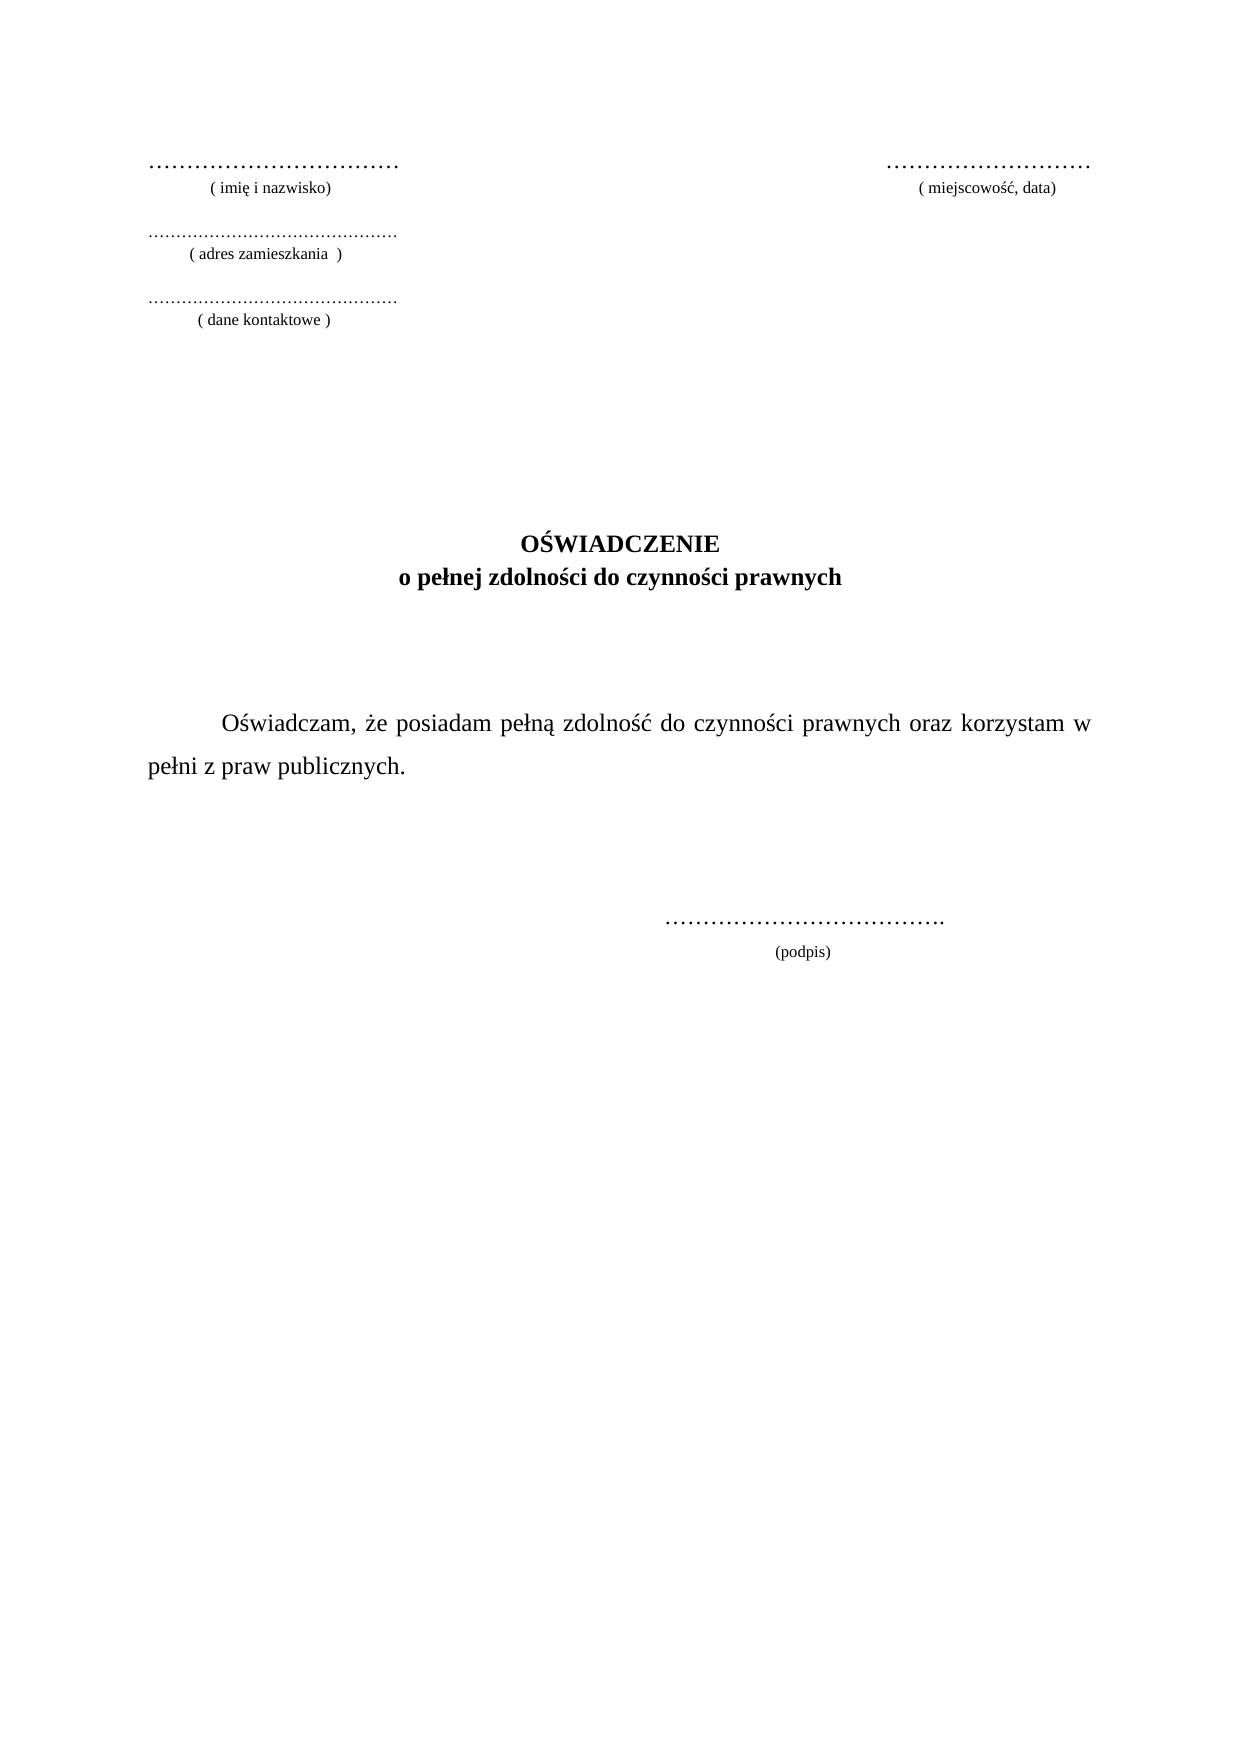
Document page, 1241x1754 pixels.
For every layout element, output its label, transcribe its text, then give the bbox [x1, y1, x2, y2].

text Oświadczam, że posiadam pełną zdolność do czynności prawnych oraz korzystam w pełni z praw publicznych. [148, 708, 1093, 779]
text ( adres zamieszkania ) [148, 244, 1093, 263]
text ……………………………………… [148, 222, 1093, 241]
text OŚWIADCZENIE [148, 529, 1093, 558]
text ( imię i nazwisko) ( miejscowość, data) [148, 178, 1093, 197]
text ………………………………. [148, 903, 1093, 929]
text …………………………… ……………………… [148, 148, 1093, 174]
text ……………………………………… [148, 288, 1093, 307]
text o pełnej zdolności do czynności prawnych [148, 562, 1093, 591]
text ( dane kontaktowe ) [148, 310, 1093, 329]
text (podpis) [664, 942, 1093, 961]
